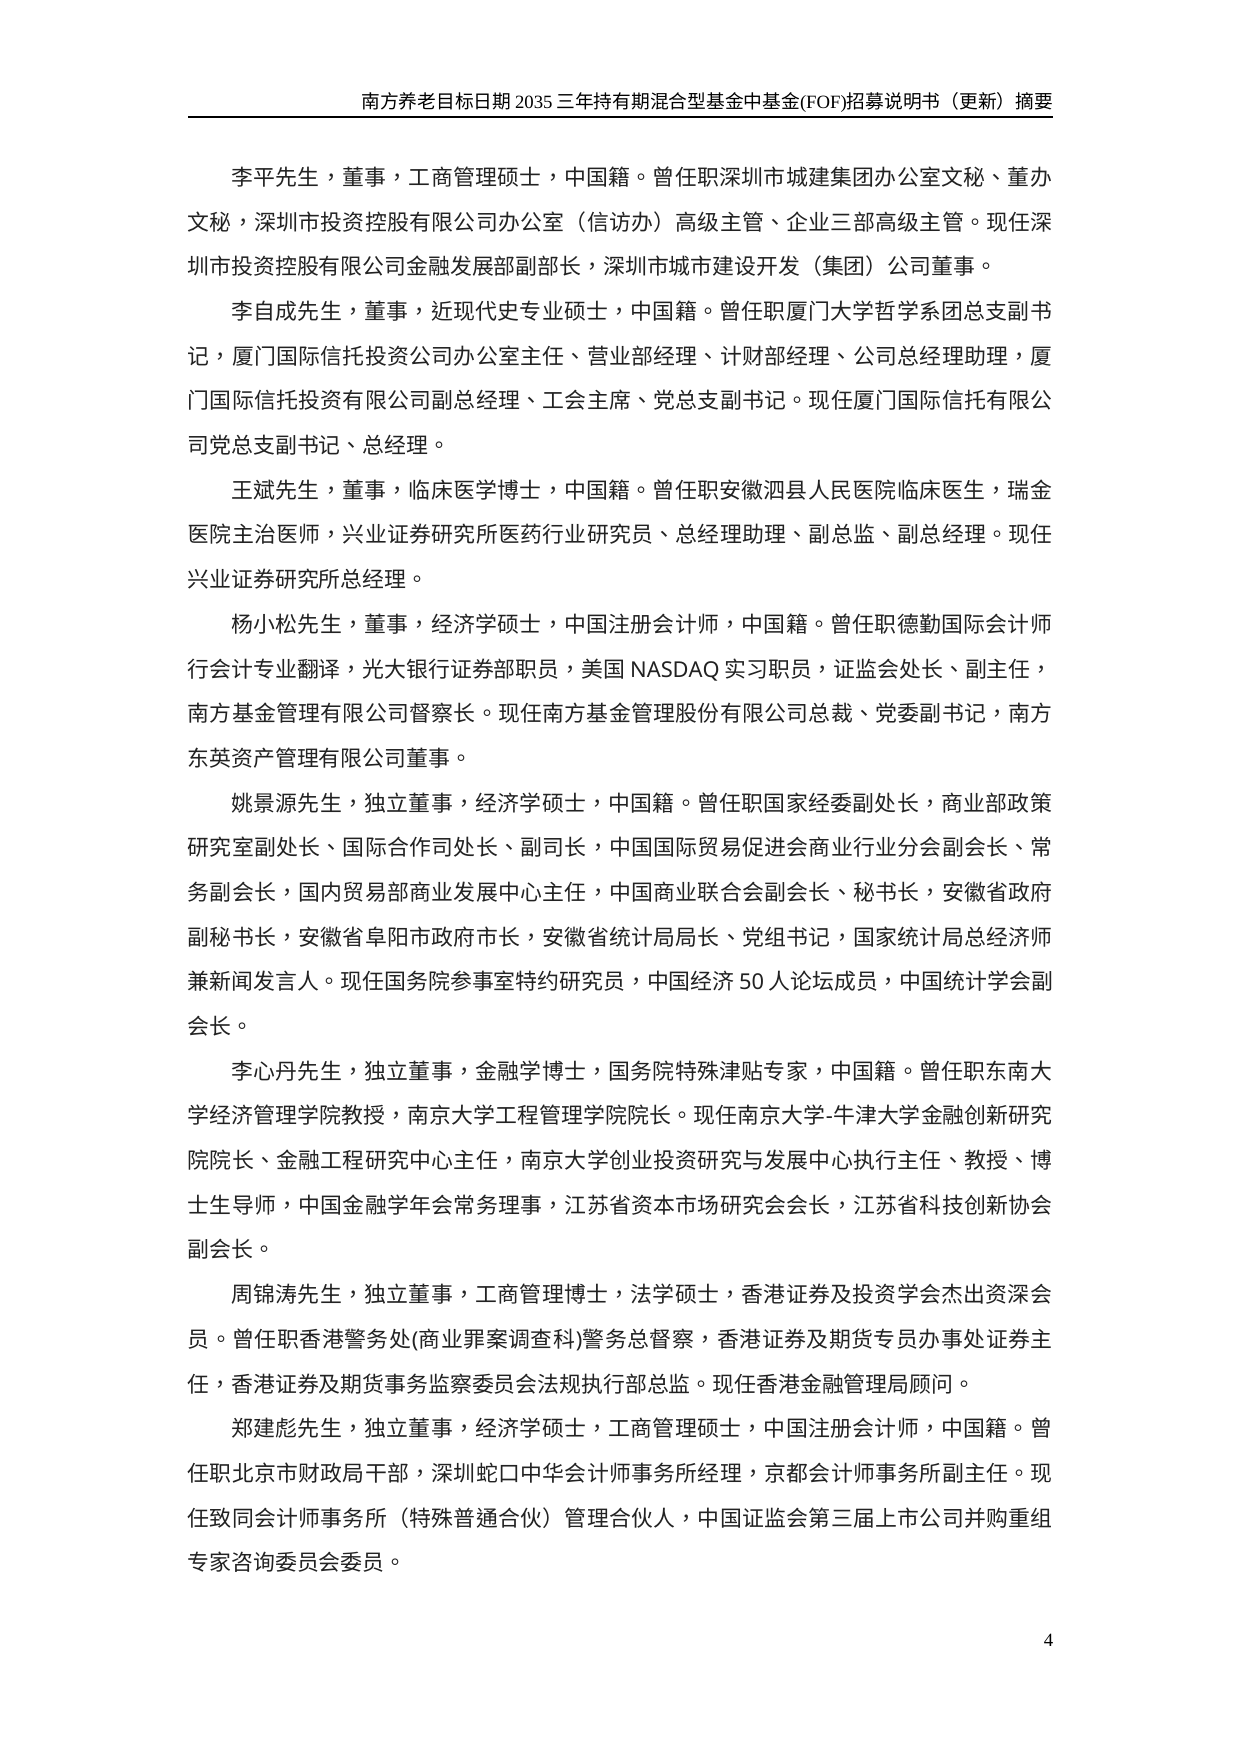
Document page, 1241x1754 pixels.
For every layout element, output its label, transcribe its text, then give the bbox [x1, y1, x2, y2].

text 郑建彪先生，独立董事，经济学硕士，工商管理硕士，中国注册会计师，中国籍。曾任职北京市财政局干部，深圳蛇口中华会计师事务所经理，京都会计师事务所副主任。现任致同会计师事务所（特殊普通合伙）管理合伙人，中国证监会第三届上市公司并购重组专家咨询委员会委员。 [187, 1413, 1053, 1577]
text 周锦涛先生，独立董事，工商管理博士，法学硕士，香港证券及投资学会杰出资深会员。曾任职香港警务处(商业罪案调查科)警务总督察，香港证券及期货专员办事处证券主任，香港证券及期货事务监察委员会法规执行部总监。现任香港金融管理局顾问。 [187, 1279, 1053, 1398]
text 姚景源先生，独立董事，经济学硕士，中国籍。曾任职国家经委副处长，商业部政策研究室副处长、国际合作司处长、副司长，中国国际贸易促进会商业行业分会副会长、常务副会长，国内贸易部商业发展中心主任，中国商业联合会副会长、秘书长，安徽省政府副秘书长，安徽省阜阳市政府市长，安徽省统计局局长、党组书记，国家统计局总经济师兼新闻发言人。现任国务院参事室特约研究员，中国经济50人论坛成员，中国统计学会副会长。 [187, 788, 1053, 1041]
text 王斌先生，董事，临床医学博士，中国籍。曾任职安徽泗县人民医院临床医生，瑞金医院主治医师，兴业证券研究所医药行业研究员、总经理助理、副总监、副总经理。现任兴业证券研究所总经理。 [187, 475, 1053, 594]
text 杨小松先生，董事，经济学硕士，中国注册会计师，中国籍。曾任职德勤国际会计师行会计专业翻译，光大银行证券部职员，美国NASDAQ实习职员，证监会处长、副主任，南方基金管理有限公司督察长。现任南方基金管理股份有限公司总裁、党委副书记，南方东英资产管理有限公司董事。 [187, 609, 1053, 773]
text 李平先生，董事，工商管理硕士，中国籍。曾任职深圳市城建集团办公室文秘、董办文秘，深圳市投资控股有限公司办公室（信访办）高级主管、企业三部高级主管。现任深圳市投资控股有限公司金融发展部副部长，深圳市城市建设开发（集团）公司董事。 [187, 162, 1053, 281]
text 李自成先生，董事，近现代史专业硕士，中国籍。曾任职厦门大学哲学系团总支副书记，厦门国际信托投资公司办公室主任、营业部经理、计财部经理、公司总经理助理，厦门国际信托投资有限公司副总经理、工会主席、党总支副书记。现任厦门国际信托有限公司党总支副书记、总经理。 [187, 296, 1053, 460]
text 李心丹先生，独立董事，金融学博士，国务院特殊津贴专家，中国籍。曾任职东南大学经济管理学院教授，南京大学工程管理学院院长。现任南京大学-牛津大学金融创新研究院院长、金融工程研究中心主任，南京大学创业投资研究与发展中心执行主任、教授、博士生导师，中国金融学年会常务理事，江苏省资本市场研究会会长，江苏省科技创新协会副会长。 [187, 1056, 1053, 1264]
